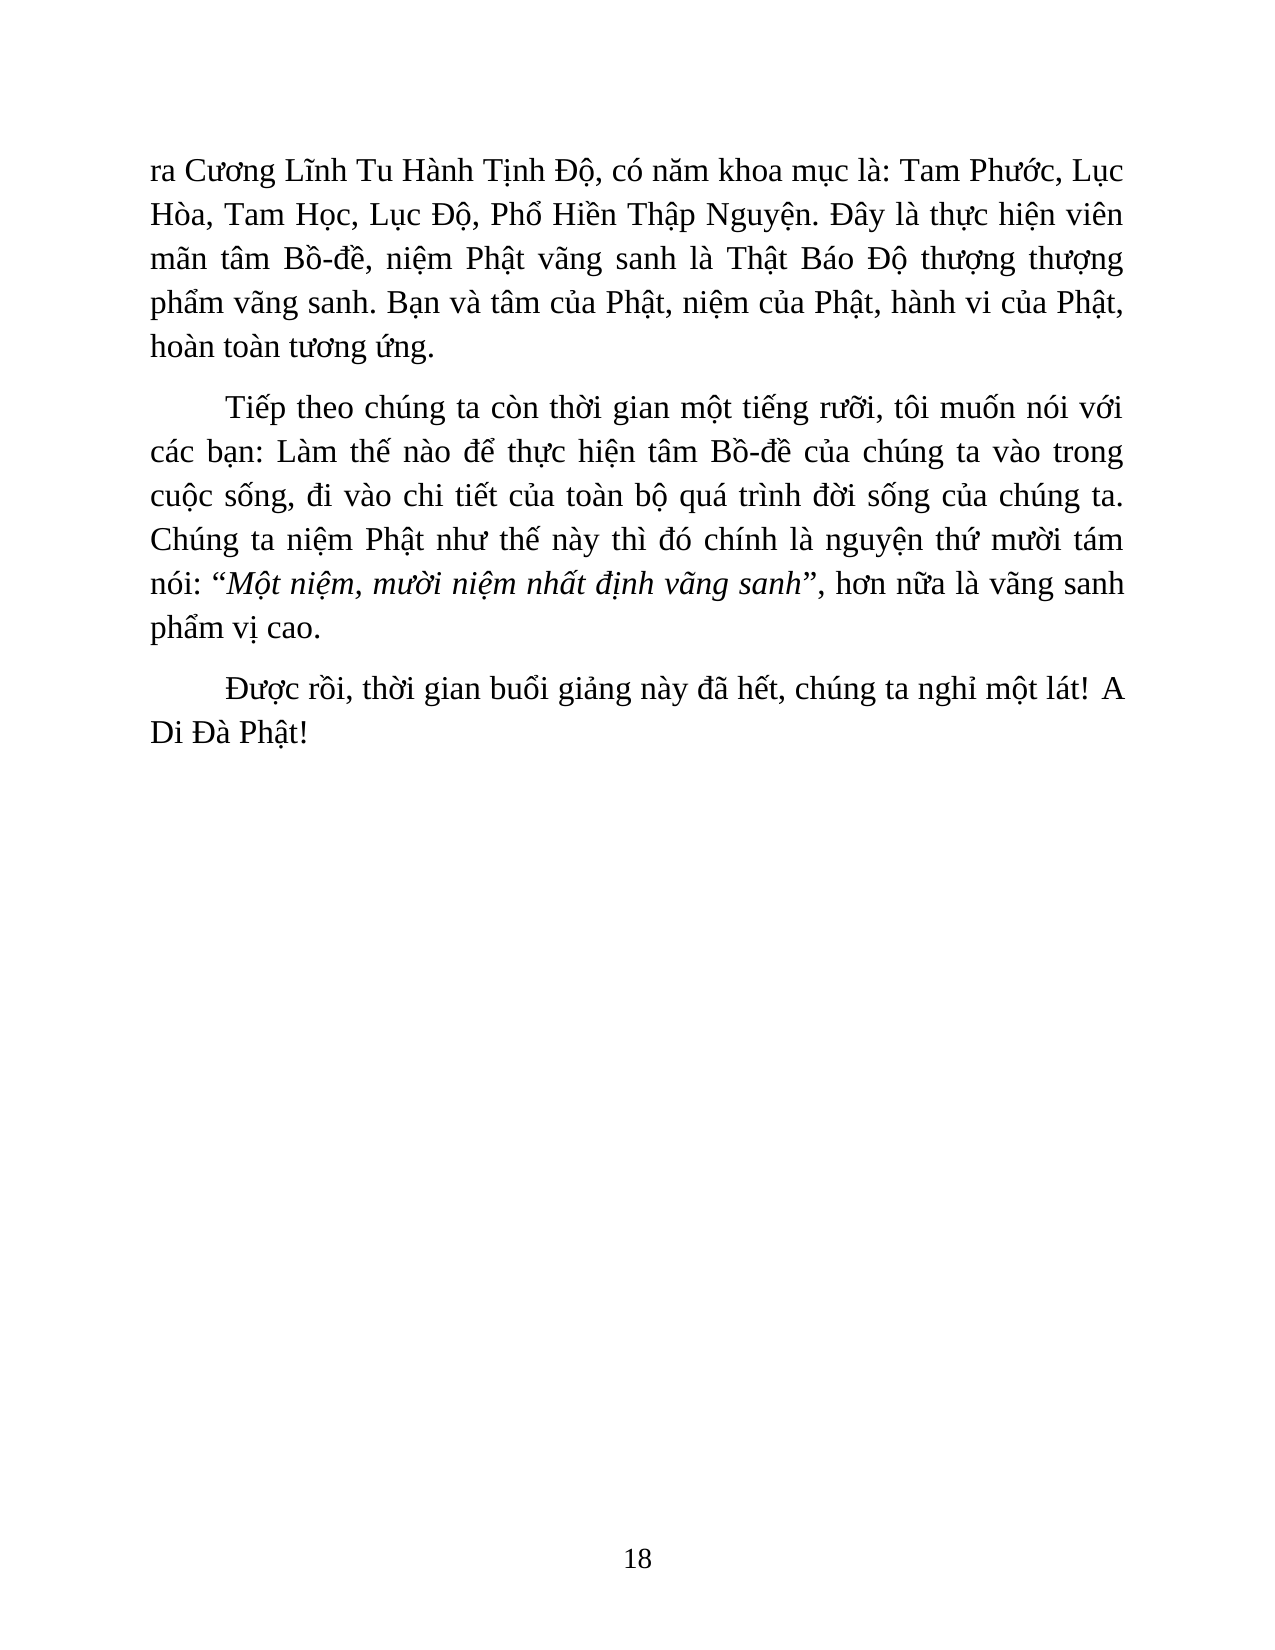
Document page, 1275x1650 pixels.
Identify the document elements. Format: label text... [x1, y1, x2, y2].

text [150, 150, 1125, 364]
text Được rồi, thời gian buổi giảng này đã hết, chúng ta nghỉ một lát! A Di Đà Phật! [150, 668, 1125, 750]
text Tiếp theo chúng ta còn thời gian một tiếng rưỡi, tôi muốn nói với các bạn: Làm thế nào để thực hiện tâm Bồ-đề của chúng ta vào trong cuộc sống, đi vào chi tiết của toàn bộ quá trình đời sống của chúng ta. Chúng ta niệm Phật như thế này thì đó chính là nguyện thứ mười tám nói: “Một niệm, mười niệm nhất định vãng sanh”, hơn nữa là vãng sanh phẩm vị cao. [150, 387, 1125, 646]
